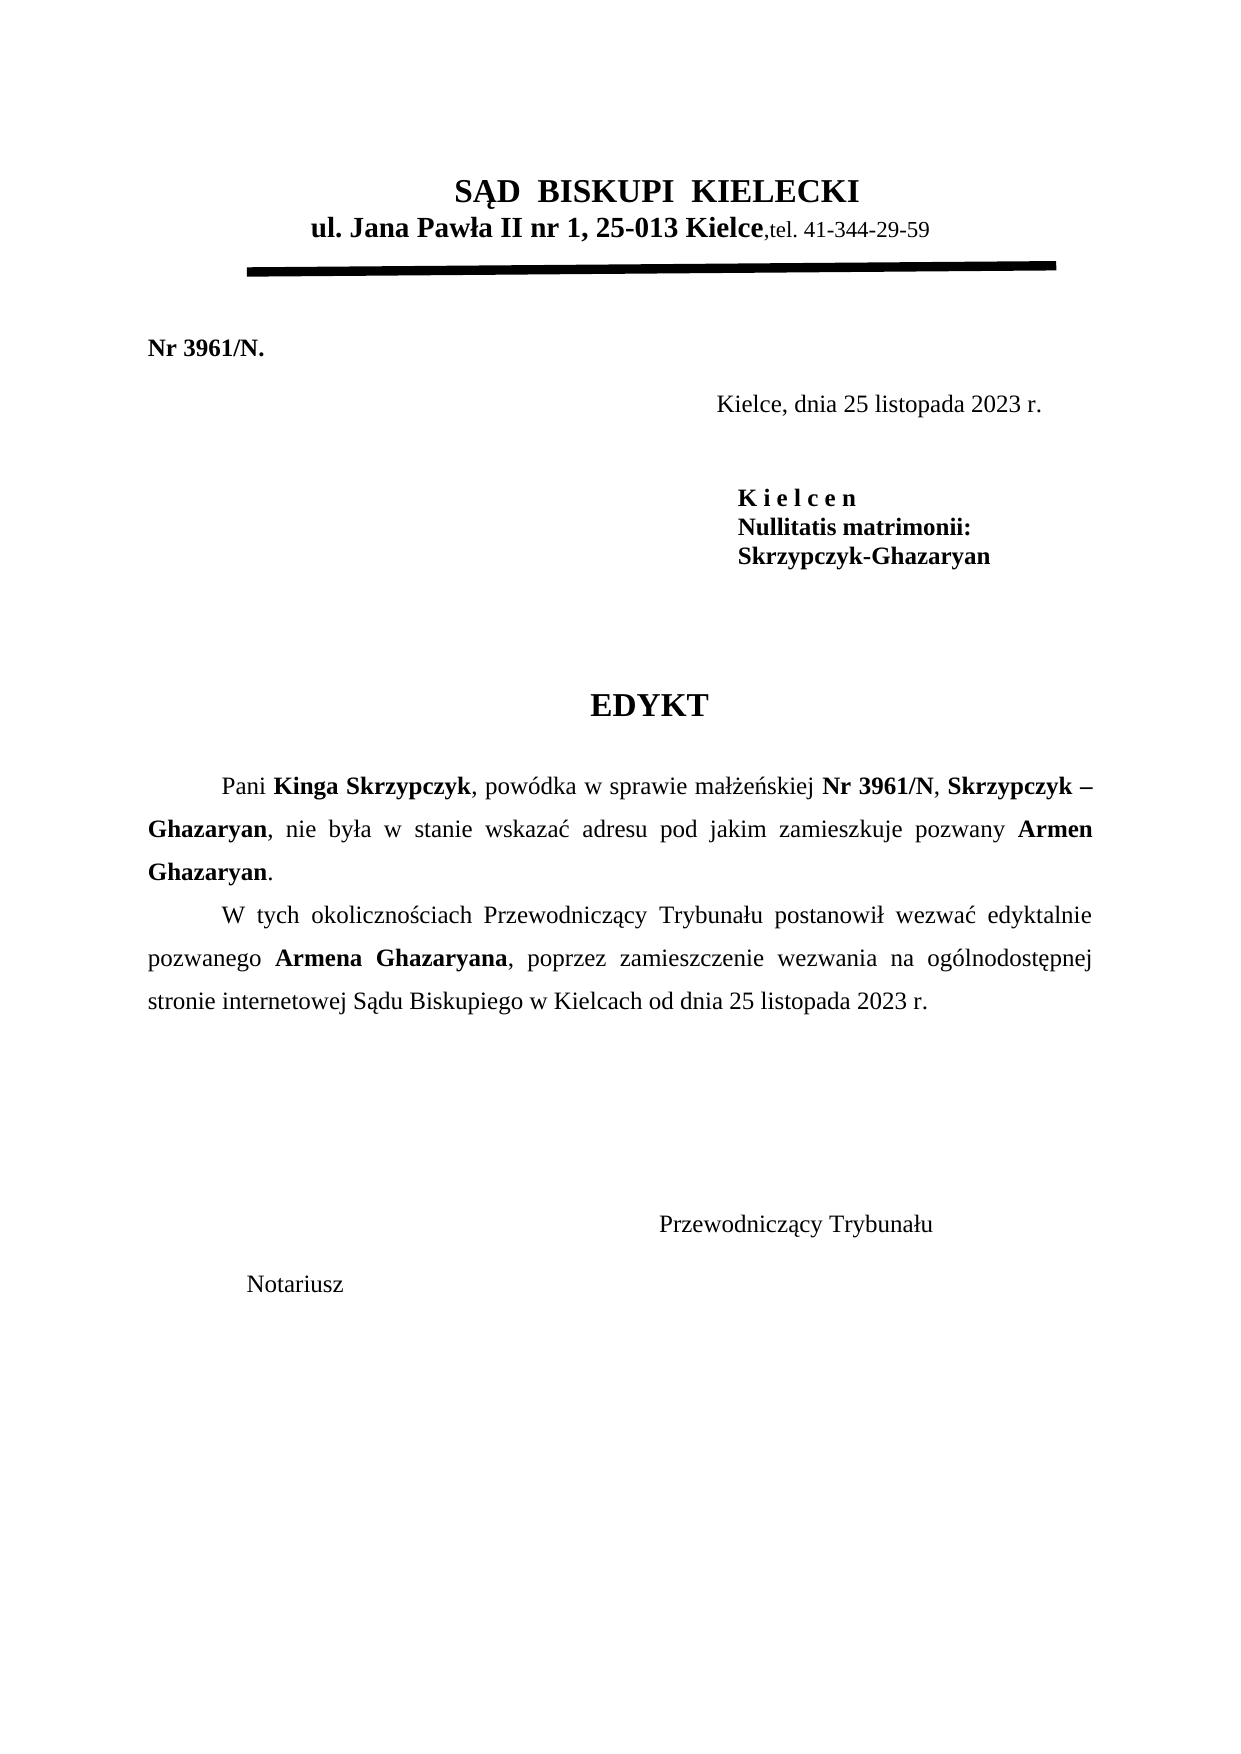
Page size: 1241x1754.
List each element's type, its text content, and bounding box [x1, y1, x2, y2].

text Nullitatis matrimonii: [148, 512, 1093, 541]
text ul. Jana Pawła II nr 1, 25-013 Kielce,tel. 41-344-29-59 [148, 210, 1093, 243]
text Skrzypczyk-Ghazaryan [148, 541, 1093, 570]
text SĄD BISKUPI KIELECKI [148, 172, 1093, 210]
text K i e l c e n [664, 483, 1093, 512]
text W tych okolicznościach Przewodniczący Trybunału postanowił wezwać edyktalnie pozwanego Armena Ghazaryana, poprzez zamieszczenie wezwania na ogólnodostępnej stronie internetowej Sądu Biskupiego w Kielcach od dnia 25 listopada 2023 r. [148, 900, 1093, 1015]
text Nr 3961/N. [148, 333, 1093, 362]
text Kielce, dnia 25 listopada 2023 r. [148, 389, 1093, 418]
text Pani Kinga Skrzypczyk, powódka w sprawie małżeńskiej Nr 3961/N, Skrzypczyk – Ghazaryan, nie była w stanie wskazać adresu pod jakim zamieszkuje pozwany Armen Ghazaryan. [148, 771, 1093, 886]
text Notariusz [148, 1269, 1093, 1297]
text EDYKT [516, 685, 1093, 723]
text Przewodniczący Trybunału [148, 1209, 1093, 1238]
